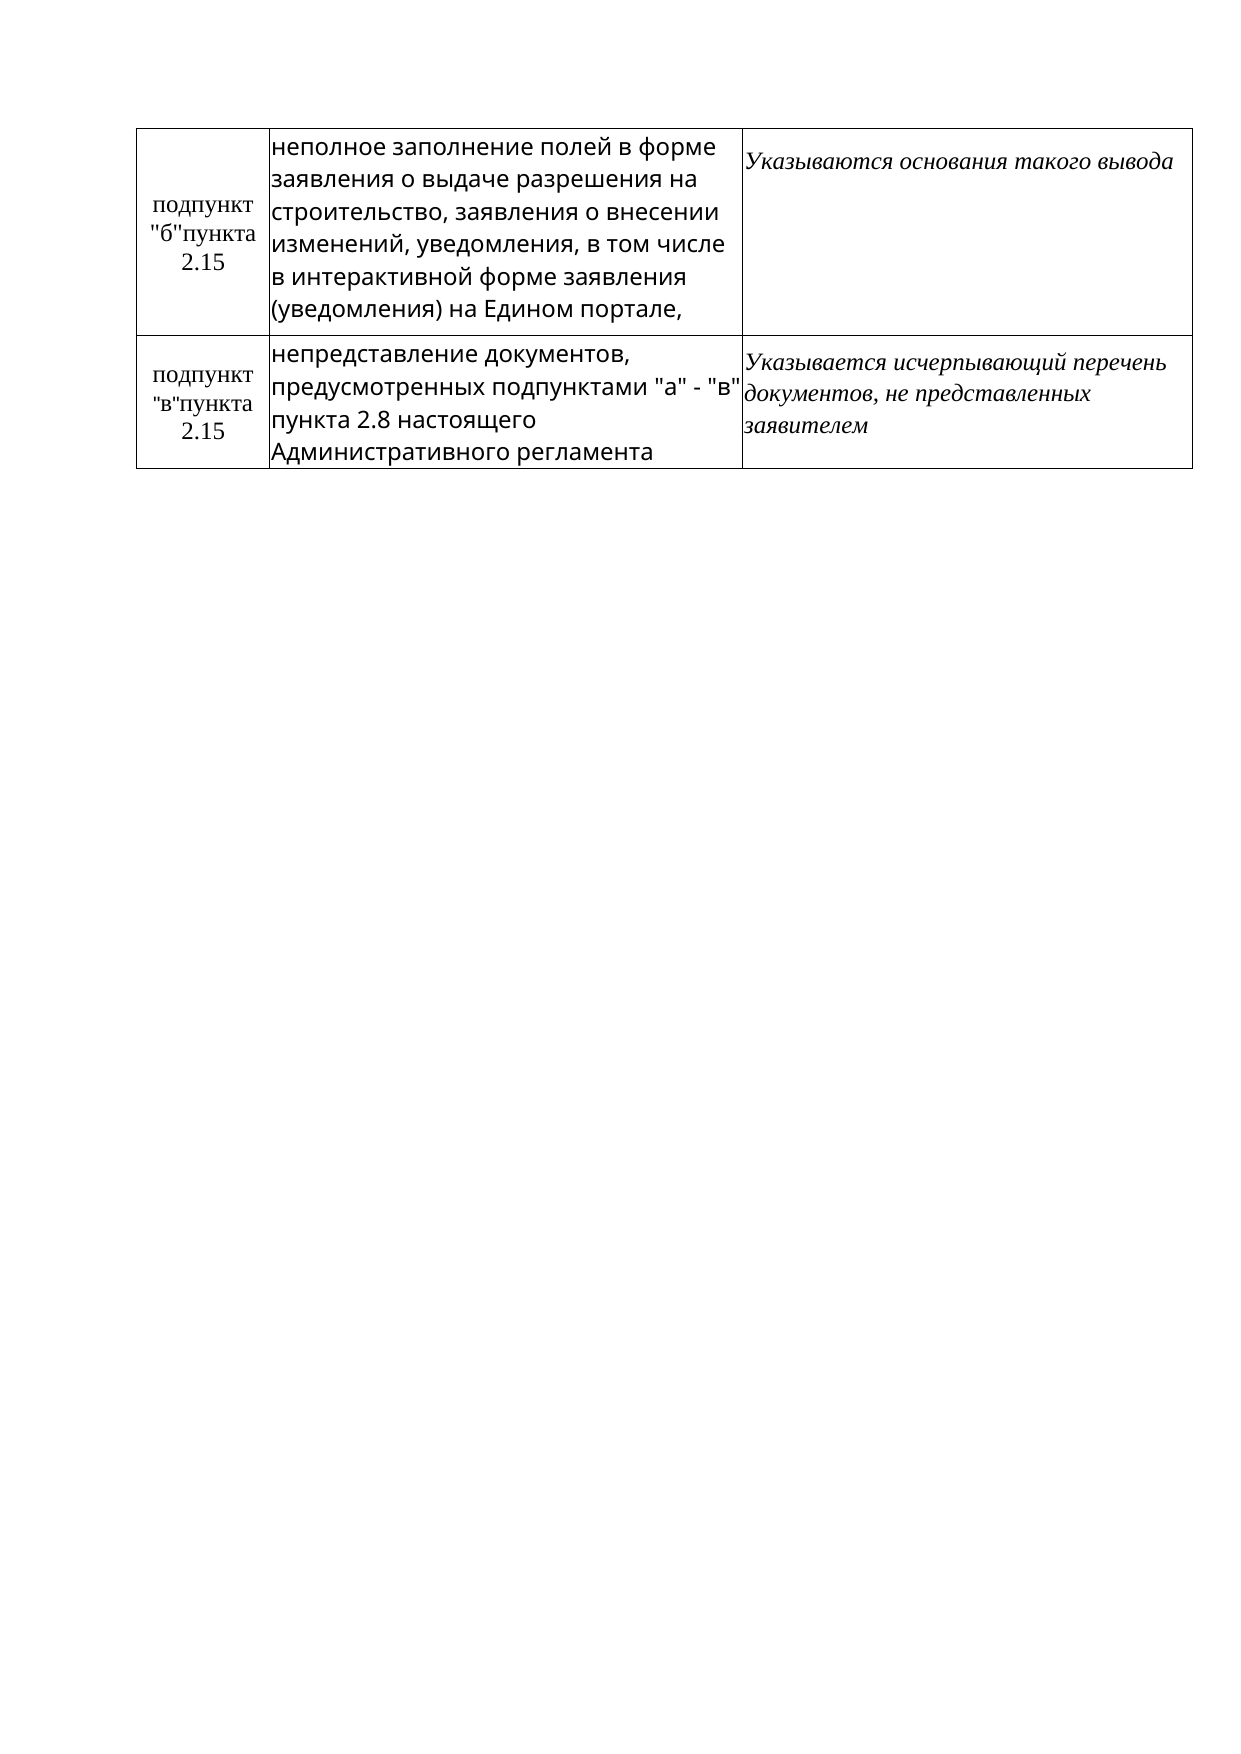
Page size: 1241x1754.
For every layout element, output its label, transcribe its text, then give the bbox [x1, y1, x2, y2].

table_cell Указываются основания такого вывода [743, 129, 1192, 335]
table_cell подпункт "б"пункта 2.15 [137, 129, 269, 335]
table_cell Указывается исчерпывающий перечень документов, не представленных заявителем [743, 336, 1192, 468]
table_cell подпункт "в"пункта 2.15 [137, 336, 269, 468]
